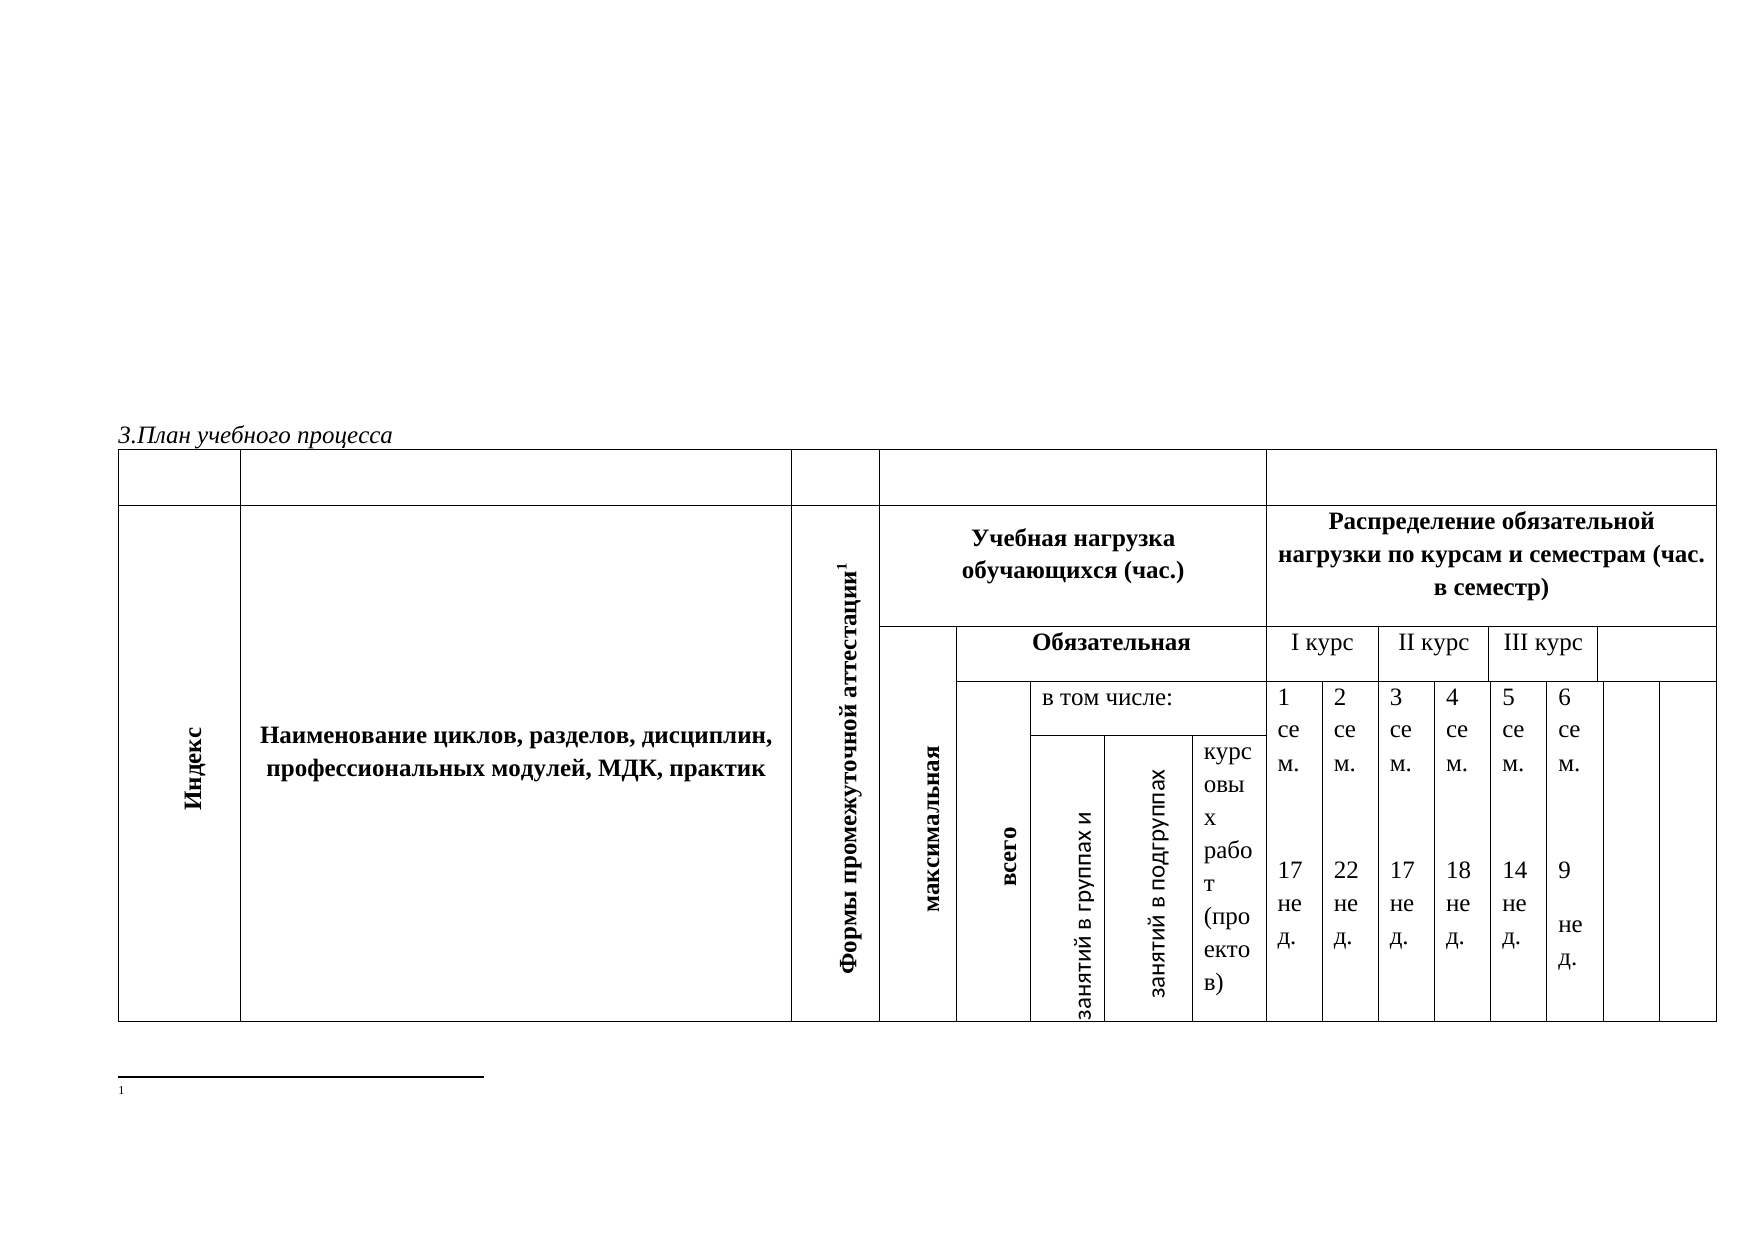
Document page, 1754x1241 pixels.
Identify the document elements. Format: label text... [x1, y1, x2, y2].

text 3.План учебного процесса [118, 420, 1577, 448]
table_header [792, 450, 879, 505]
table_cell [1660, 682, 1716, 1021]
table_header [1267, 450, 1716, 505]
table_cell 4 сем. 18нед. [1435, 682, 1490, 1021]
table_cell Наименование циклов, разделов, дисциплин, профессиональных модулей, МДК, практик [241, 506, 791, 1021]
table_cell I курс [1267, 627, 1378, 681]
table_cell 2 сем. 22нед. [1323, 682, 1378, 1021]
table_cell III курс [1489, 627, 1597, 681]
table_header [119, 450, 240, 505]
table_cell [1598, 627, 1716, 681]
table_header [880, 450, 1266, 505]
table_cell максимальная [880, 627, 956, 1021]
table_cell 1 сем. 17нед. [1267, 682, 1322, 1021]
table_cell Формы промежуточной аттестации [792, 506, 879, 1021]
table_cell занятий в группах и потоках (лекций, семинаров, уроков и т.п.) [1031, 736, 1104, 1021]
table_cell 3 сем. 17нед. [1379, 682, 1434, 1021]
table_cell Распределение обязательной нагрузки по курсам и семестрам (час. в семестр) [1267, 506, 1716, 626]
table_cell 5 сем. 14нед. [1491, 682, 1546, 1021]
table_cell всего [957, 682, 1030, 1021]
table_cell [1604, 682, 1659, 1021]
table_cell в том числе: [1031, 682, 1266, 735]
table_cell Индекс [119, 506, 240, 1021]
table_cell II курс [1379, 627, 1488, 681]
table_cell занятий в подгруппах (лаб. и практ. занятий) [1105, 736, 1192, 1021]
table_cell 6 сем. 9 нед. [1547, 682, 1603, 1021]
table_cell Обязательная [957, 627, 1266, 681]
table_header [241, 450, 791, 505]
table_cell курсовых работ (проектов) [1193, 736, 1266, 1021]
table_cell Учебная нагрузка обучающихся (час.) [880, 506, 1266, 626]
